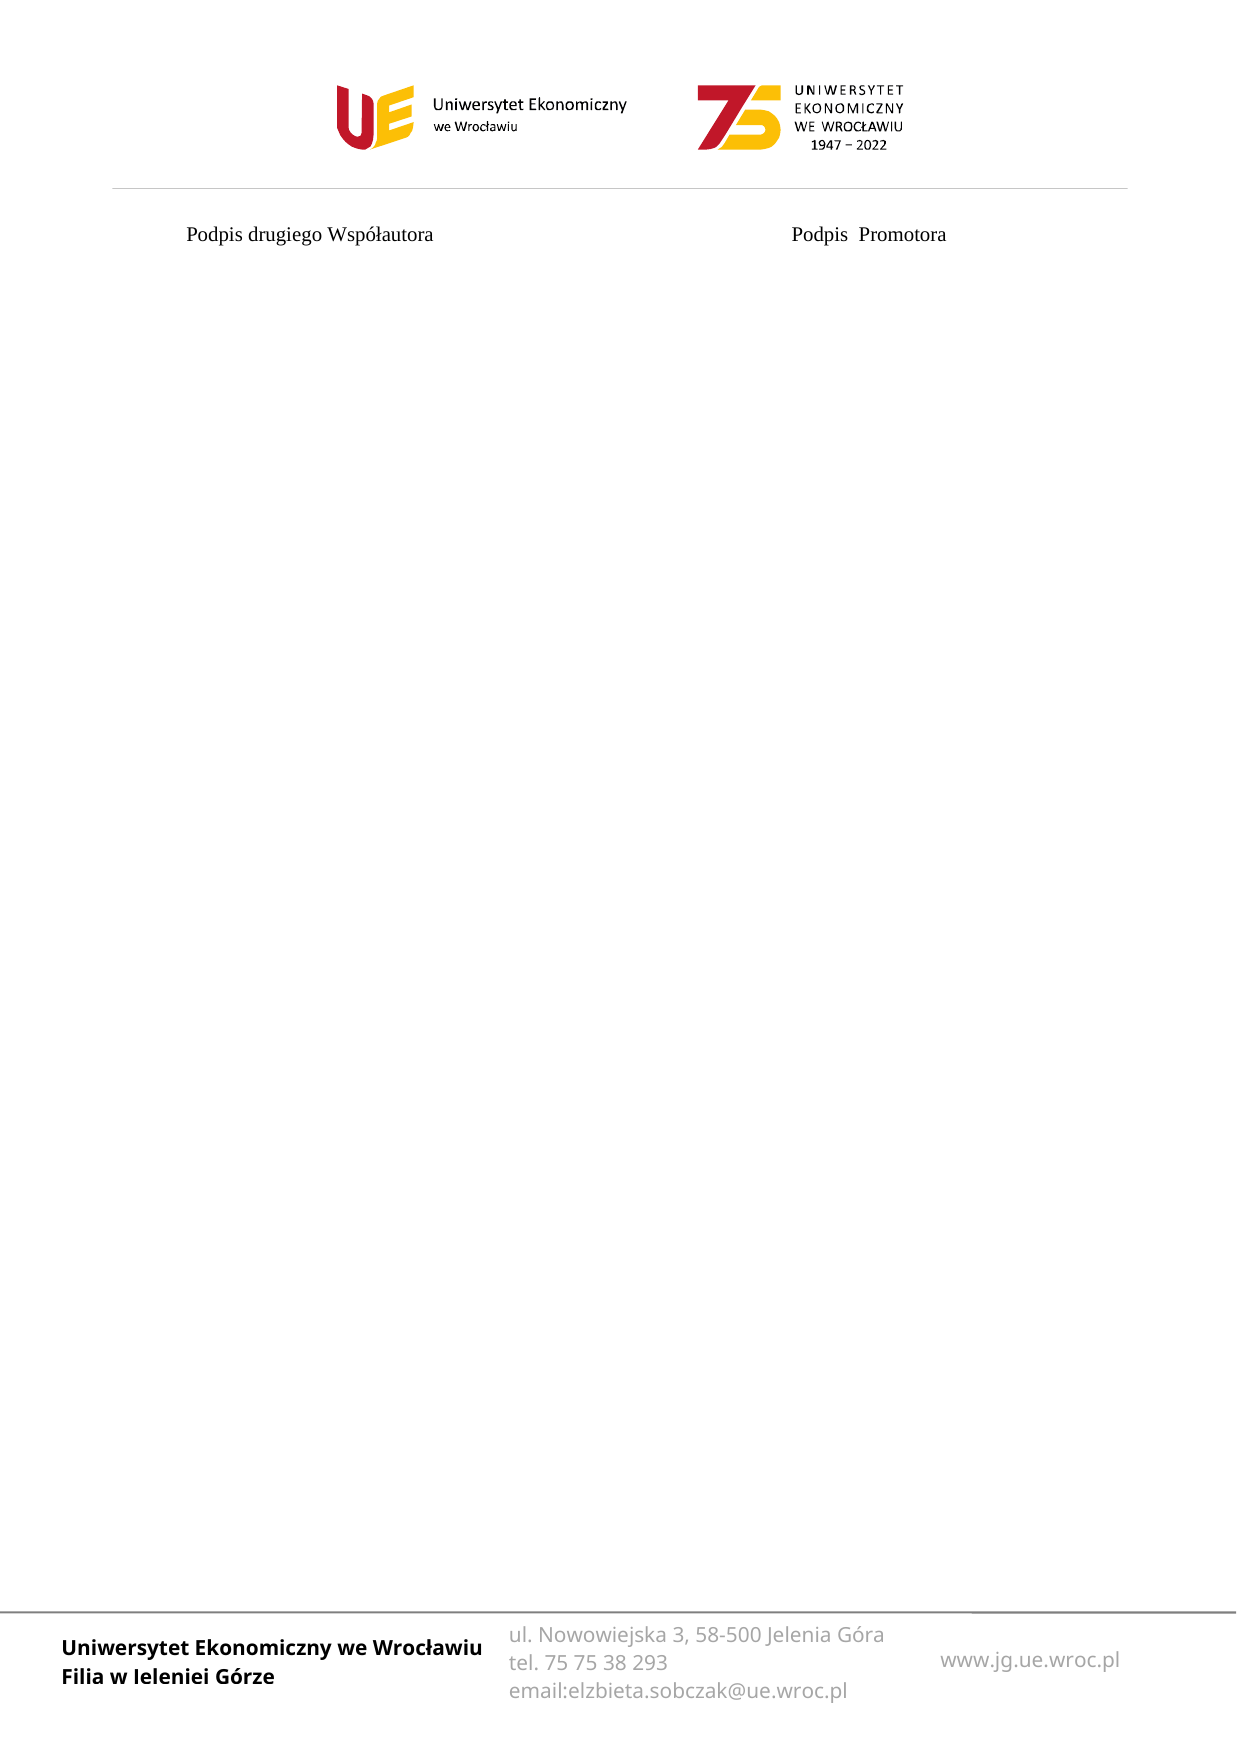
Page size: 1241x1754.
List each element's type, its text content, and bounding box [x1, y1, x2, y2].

text Podpis drugiego Współautora Podpis Promotora [186, 222, 1128, 246]
